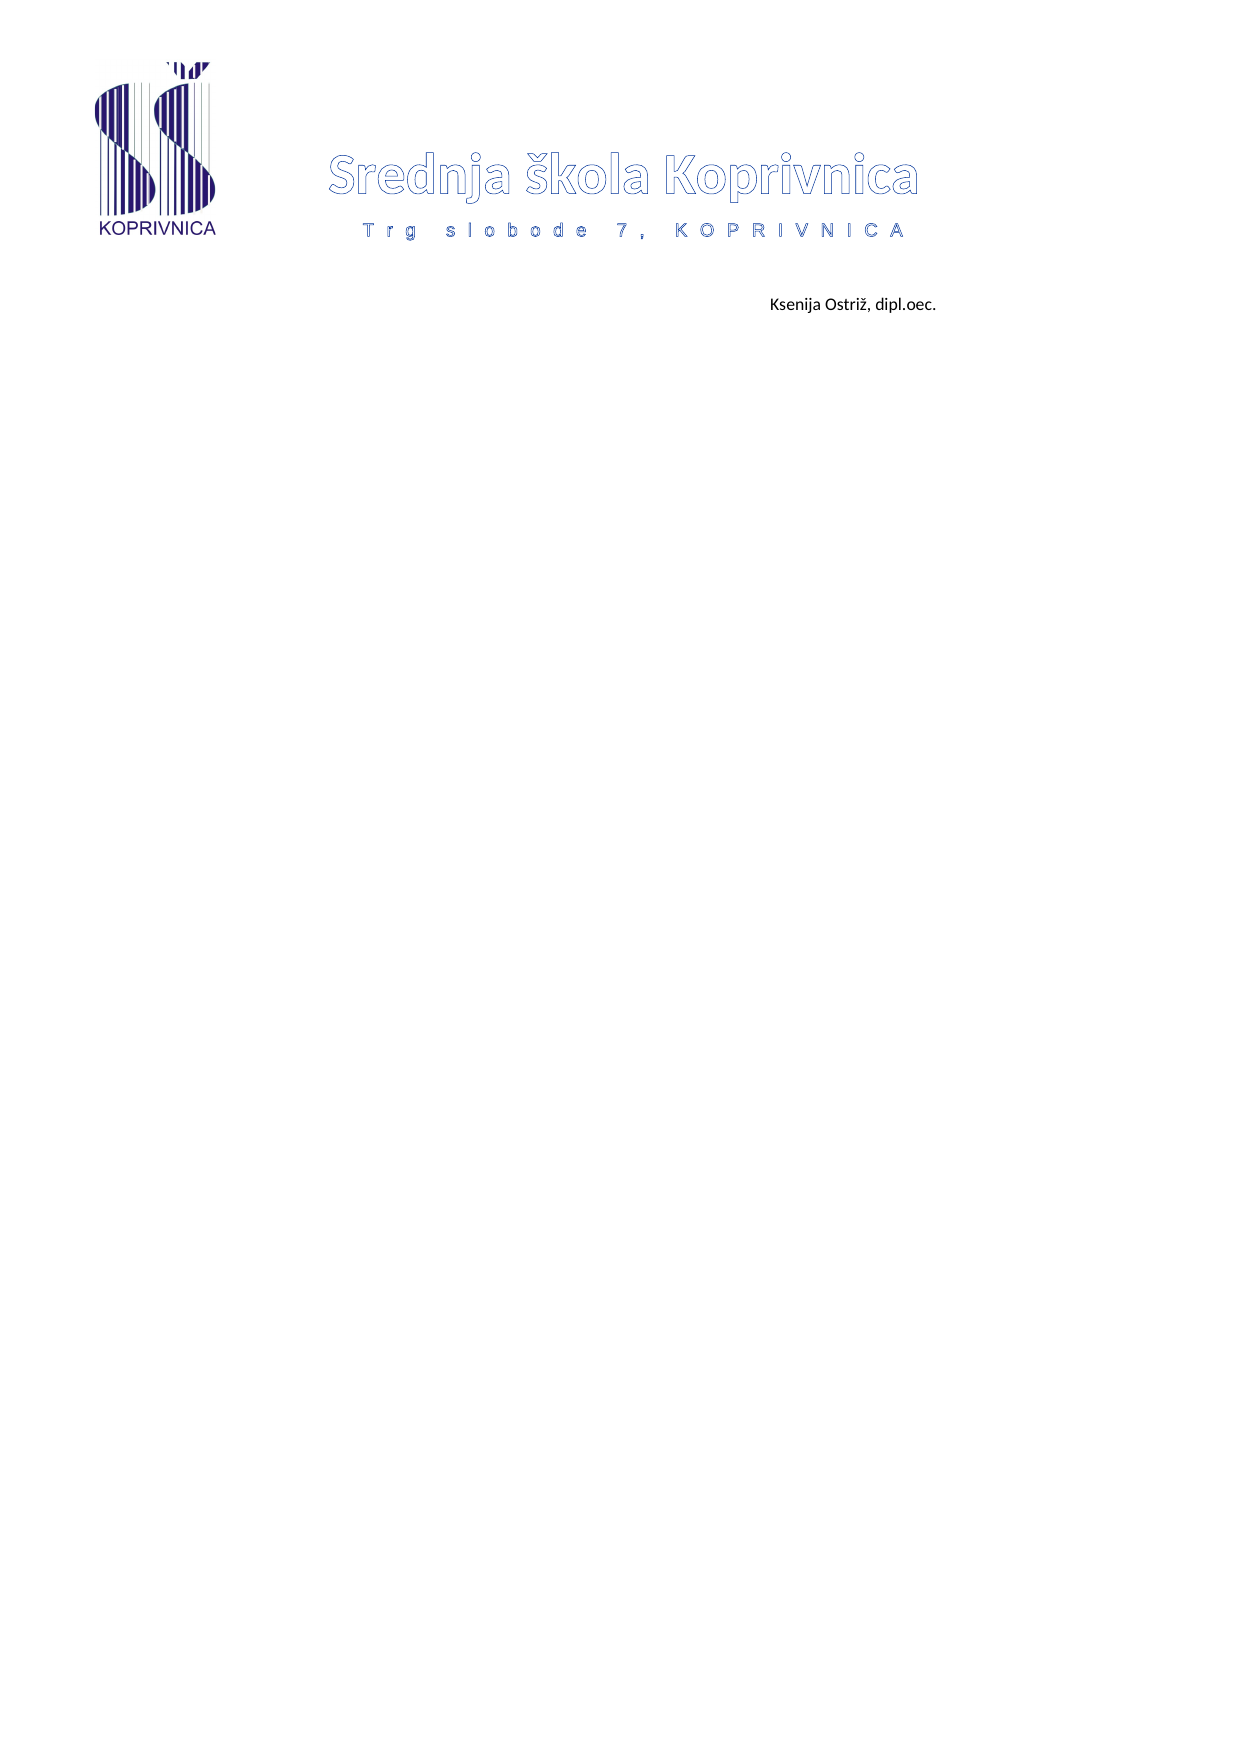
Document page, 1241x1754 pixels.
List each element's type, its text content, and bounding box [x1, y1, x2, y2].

picture [94, 59, 216, 235]
text Ksenija Ostriž, dipl.oec. [148, 293, 1100, 315]
